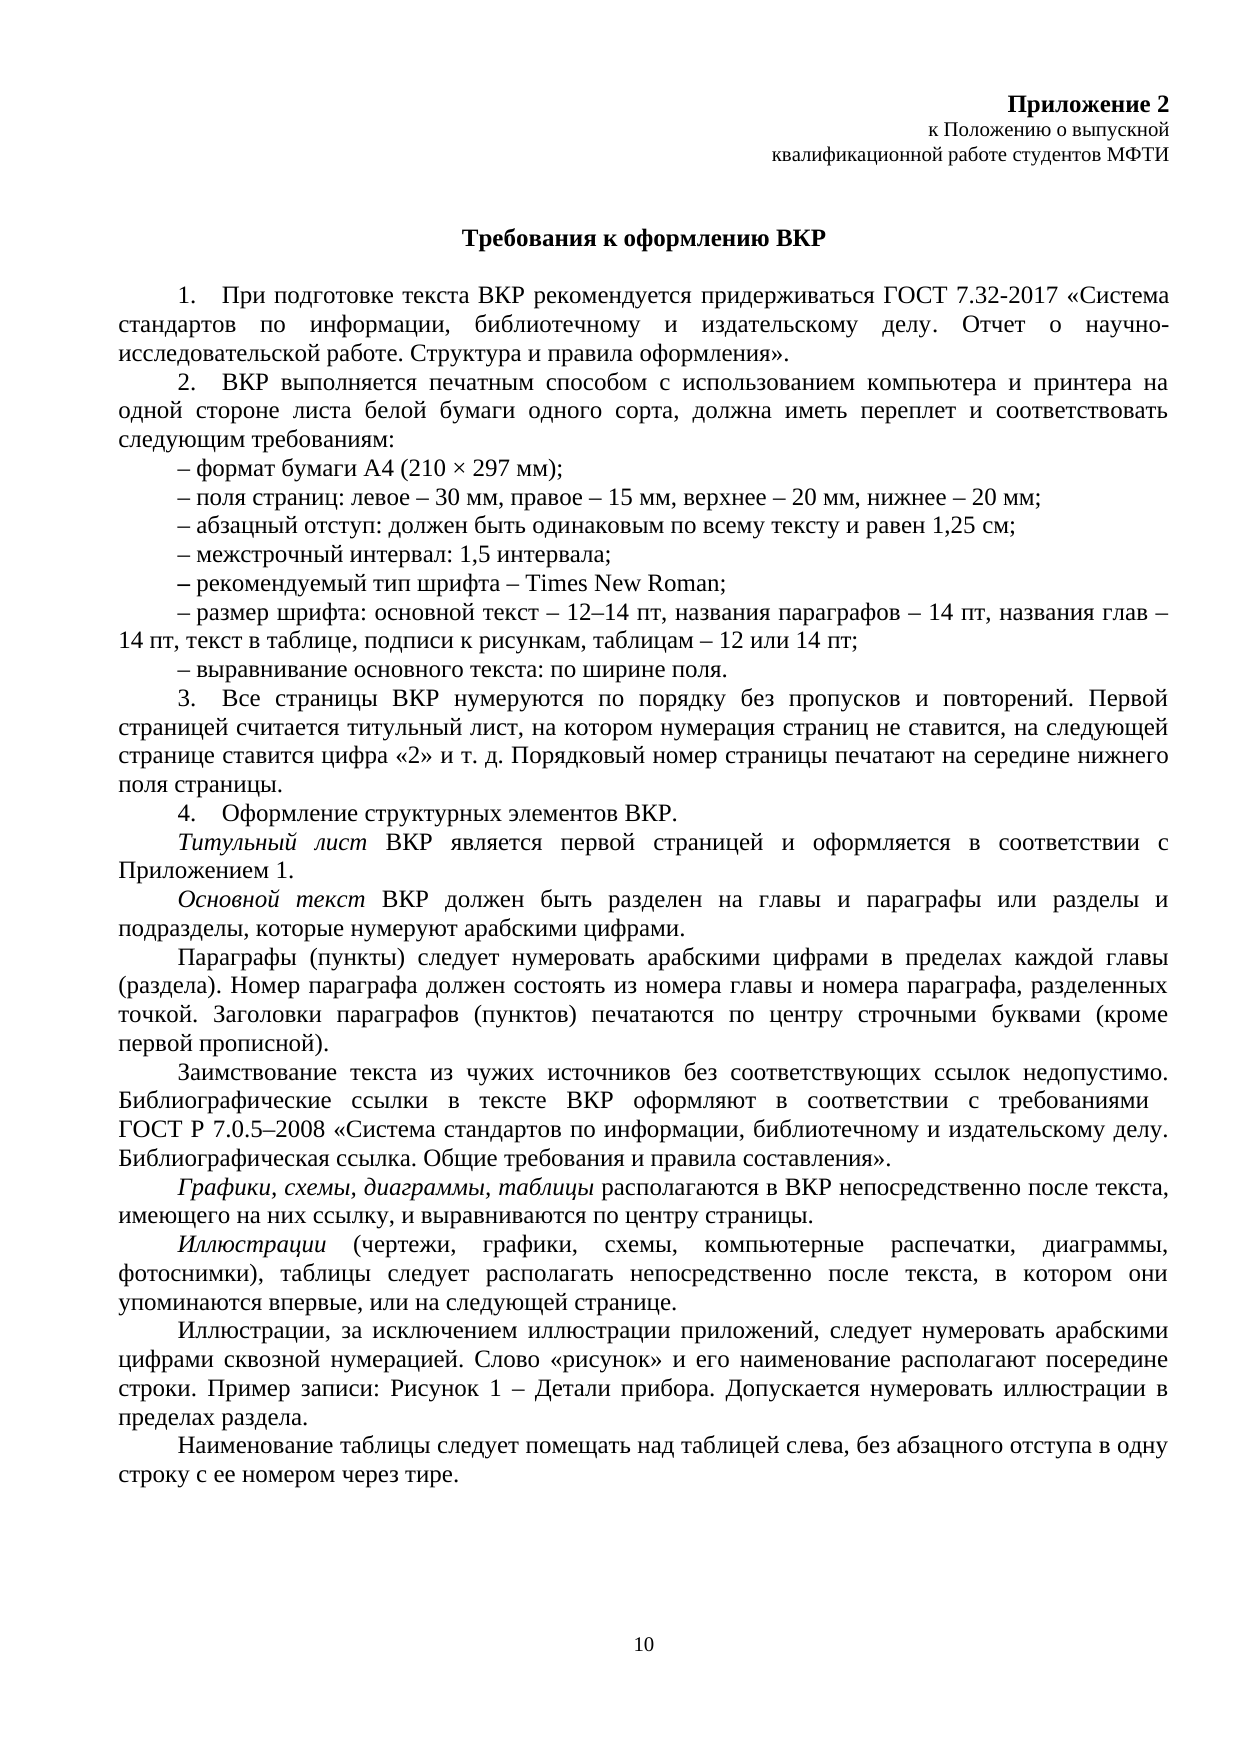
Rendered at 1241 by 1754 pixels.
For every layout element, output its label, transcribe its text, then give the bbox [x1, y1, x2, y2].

text Иллюстрации (чертежи, графики, схемы, компьютерные распечатки, диаграммы, фотоснимки), таблицы следует располагать непосредственно после текста, в котором они упоминаются впервые, или на следующей странице. [118, 1229, 1169, 1316]
text Основной текст ВКР должен быть разделен на главы и параграфы или разделы и подразделы, которые нумеруют арабскими цифрами. [118, 884, 1169, 942]
text Титульный лист ВКР является первой страницей и оформляется в соответствии с Приложением 1. [118, 827, 1169, 884]
text Графики, схемы, диаграммы, таблицы располагаются в ВКР непосредственно после текста, имеющего на них ссылку, и выравниваются по центру страницы. [118, 1172, 1169, 1229]
text Наименование таблицы следует помещать над таблицей слева, без абзацного отступа в одну строку с ее номером через тире. [118, 1431, 1169, 1488]
text Заимствование текста из чужих источников без соответствующих ссылок недопустимо. Библиографические ссылки в тексте ВКР оформляют в соответствии с требованиями ГОСТ Р 7.0.5–2008 «Система стандартов по информации, библиотечному и издательскому делу. Библиографическая ссылка. Общие требования и правила составления». [118, 1057, 1169, 1172]
list При подготовке текста ВКР рекомендуется придерживаться ГОСТ 7.32-2017 «Система стандартов по информации, библиотечному и издательскому делу. Отчет о научно-исследовательской работе. Структура и правила оформления». [118, 281, 1169, 367]
text – выравнивание основного текста: по ширине поля. [118, 654, 1169, 683]
list Оформление структурных элементов ВКР. [118, 798, 1169, 827]
text Требования к оформлению ВКР [118, 223, 1169, 252]
text Параграфы (пункты) следует нумеровать арабскими цифрами в пределах каждой главы (раздела). Номер параграфа должен состоять из номера главы и номера параграфа, разделенных точкой. Заголовки параграфов (пунктов) печатаются по центру строчными буквами (кроме первой прописной). [118, 942, 1169, 1057]
text – рекомендуемый тип шрифта – Times New Roman; [118, 568, 1169, 597]
list Все страницы ВКР нумеруются по порядку без пропусков и повторений. Первой страницей считается титульный лист, на котором нумерация страниц не ставится, на следующей странице ставится цифра «2» и т. д. Порядковый номер страницы печатают на середине нижнего поля страницы. [118, 683, 1169, 798]
text – размер шрифта: основной текст – 12–14 пт, названия параграфов – 14 пт, названия глав – 14 пт, текст в таблице, подписи к рисункам, таблицам – 12 или 14 пт; [118, 597, 1169, 654]
text – абзацный отступ: должен быть одинаковым по всему тексту и равен 1,25 см; [118, 511, 1169, 539]
text – формат бумаги А4 (210 × 297 мм); [118, 453, 1169, 482]
list ВКР выполняется печатным способом с использованием компьютера и принтера на одной стороне листа белой бумаги одного сорта, должна иметь переплет и соответствовать следующим требованиям: [118, 367, 1169, 453]
text – поля страниц: левое – 30 мм, правое – 15 мм, верхнее – 20 мм, нижнее – 20 мм; [118, 482, 1169, 511]
text Приложение 2 [118, 89, 1169, 117]
text к Положению о выпускной квалификационной работе студентов МФТИ [768, 117, 1169, 166]
text Иллюстрации, за исключением иллюстрации приложений, следует нумеровать арабскими цифрами сквозной нумерацией. Слово «рисунок» и его наименование располагают посередине строки. Пример записи: Рисунок 1 – Детали прибора. Допускается нумеровать иллюстрации в пределах раздела. [118, 1316, 1169, 1431]
text – межстрочный интервал: 1,5 интервала; [118, 539, 1169, 568]
